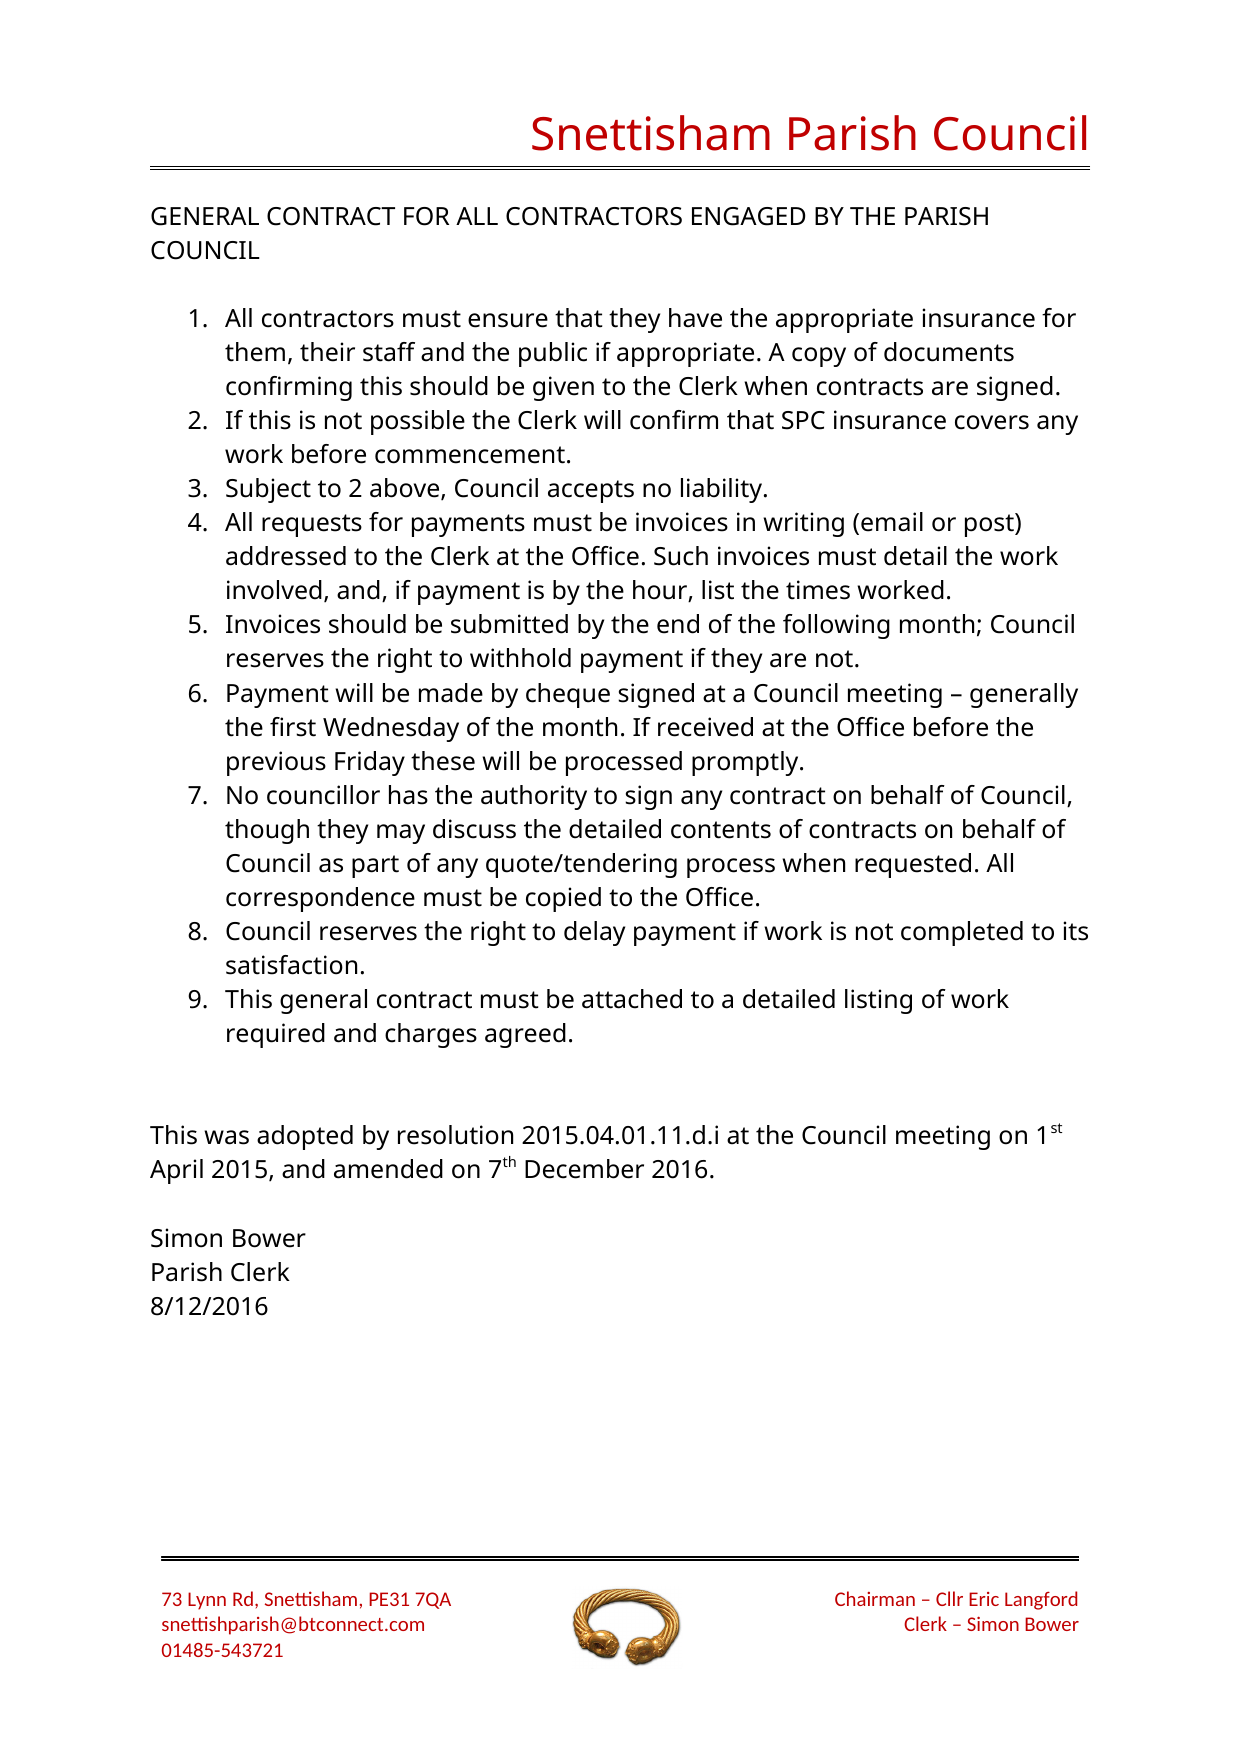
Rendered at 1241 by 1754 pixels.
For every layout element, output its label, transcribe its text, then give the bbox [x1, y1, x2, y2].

text Simon Bower [150, 1220, 1090, 1254]
list Subject to 2 above, Council accepts no liability. [187, 471, 1090, 505]
text Parish Clerk [150, 1254, 1090, 1288]
list This general contract must be attached to a detailed listing of work required and charges agreed. [187, 982, 1090, 1050]
list If this is not possible the Clerk will confirm that SPC insurance covers any work before commencement. [187, 403, 1090, 471]
text This was adopted by resolution 2015.04.01.11.d.i at the Council meeting on 1st April 2015, and amended on 7th December 2016. [150, 1118, 1090, 1186]
text 8/12/2016 [150, 1288, 1090, 1322]
list No councillor has the authority to sign any contract on behalf of Council, though they may discuss the detailed contents of contracts on behalf of Council as part of any quote/tendering process when requested. All correspondence must be copied to the Office. [187, 777, 1090, 914]
picture [571, 1586, 683, 1669]
list All contractors must ensure that they have the appropriate insurance for them, their staff and the public if appropriate. A copy of documents confirming this should be given to the Clerk when contracts are signed. [187, 301, 1090, 403]
list Payment will be made by cheque signed at a Council meeting – generally the first Wednesday of the month. If received at the Office before the previous Friday these will be processed promptly. [187, 675, 1090, 777]
list Council reserves the right to delay payment if work is not completed to its satisfaction. [187, 914, 1090, 982]
text GENERAL CONTRACT FOR ALL CONTRACTORS ENGAGED BY THE PARISH COUNCIL [150, 198, 1090, 266]
list Invoices should be submitted by the end of the following month; Council reserves the right to withhold payment if they are not. [187, 607, 1090, 675]
list All requests for payments must be invoices in writing (email or post) addressed to the Clerk at the Office. Such invoices must detail the work involved, and, if payment is by the hour, list the times worked. [187, 505, 1090, 607]
